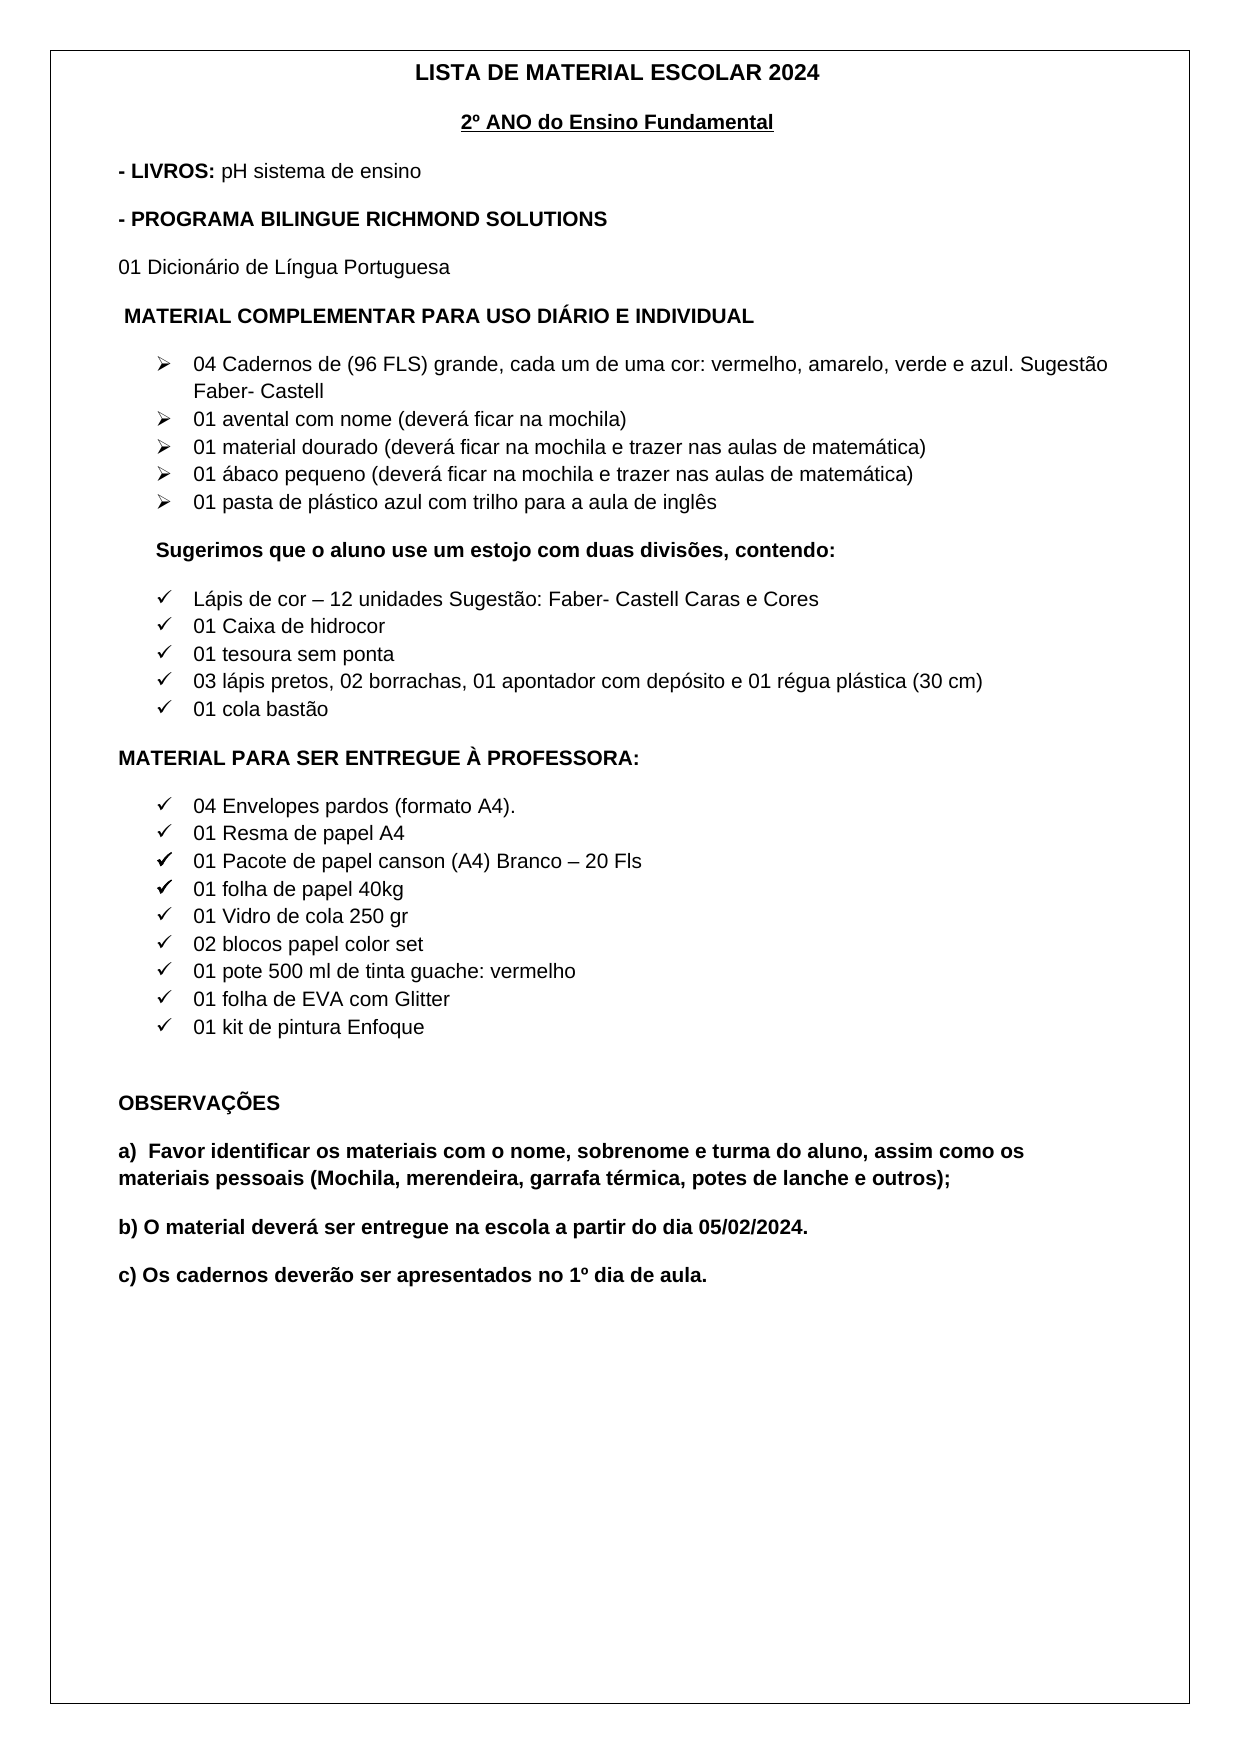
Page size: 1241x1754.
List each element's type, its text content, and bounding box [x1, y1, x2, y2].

list 01 Resma de papel A4 [156, 821, 1116, 845]
text Sugerimos que o aluno use um estojo com duas divisões, contendo: [118, 538, 1116, 562]
text LISTA DE MATERIAL ESCOLAR 2024 [118, 59, 1116, 85]
list 01 pasta de plástico azul com trilho para a aula de inglês [156, 490, 1116, 514]
list 04 Envelopes pardos (formato A4). [156, 794, 1116, 818]
list 01 tesoura sem ponta [156, 642, 1116, 666]
list 02 blocos papel color set [156, 932, 1116, 956]
list 04 Cadernos de (96 FLS) grande, cada um de uma cor: vermelho, amarelo, verde e azul. Sugestão Faber- Castell [156, 352, 1116, 403]
text OBSERVAÇÕES [118, 1090, 1116, 1114]
list Lápis de cor – 12 unidades Sugestão: Faber- Castell Caras e Cores [156, 586, 1116, 611]
list 01 folha de papel 40kg [156, 876, 1116, 901]
list 01 Vidro de cola 250 gr [156, 904, 1116, 928]
text - PROGRAMA BILINGUE RICHMOND SOLUTIONS [118, 207, 1116, 231]
list 03 lápis pretos, 02 borrachas, 01 apontador com depósito e 01 régua plástica (30 cm) [156, 669, 1116, 693]
list 01 avental com nome (deverá ficar na mochila) [156, 407, 1116, 431]
list 01 ábaco pequeno (deverá ficar na mochila e trazer nas aulas de matemática) [156, 462, 1116, 486]
list 01 material dourado (deverá ficar na mochila e trazer nas aulas de matemática) [156, 434, 1116, 458]
text b) O material deverá ser entregue na escola a partir do dia 05/02/2024. [118, 1214, 1116, 1238]
list 01 kit de pintura Enfoque [156, 1014, 1116, 1038]
list 01 Pacote de papel canson (A4) Branco – 20 Fls [156, 849, 1116, 873]
text MATERIAL PARA SER ENTREGUE À PROFESSORA: [118, 745, 1116, 769]
list 01 cola bastão [156, 697, 1116, 721]
text c) Os cadernos deverão ser apresentados no 1º dia de aula. [118, 1263, 1116, 1287]
text - LIVROS: pH sistema de ensino [118, 158, 1116, 182]
list 01 pote 500 ml de tinta guache: vermelho [156, 959, 1116, 983]
list 01 folha de EVA com Glitter [156, 987, 1116, 1011]
text 2º ANO do Ensino Fundamental [118, 110, 1116, 134]
text MATERIAL COMPLEMENTAR PARA USO DIÁRIO E INDIVIDUAL [118, 303, 1116, 327]
list 01 Caixa de hidrocor [156, 614, 1116, 638]
text a) Favor identificar os materiais com o nome, sobrenome e turma do aluno, assim como os materiais pessoais (Mochila, merendeira, garrafa térmica, potes de lanche e outros); [118, 1139, 1116, 1190]
text 01 Dicionário de Língua Portuguesa [118, 255, 1116, 279]
